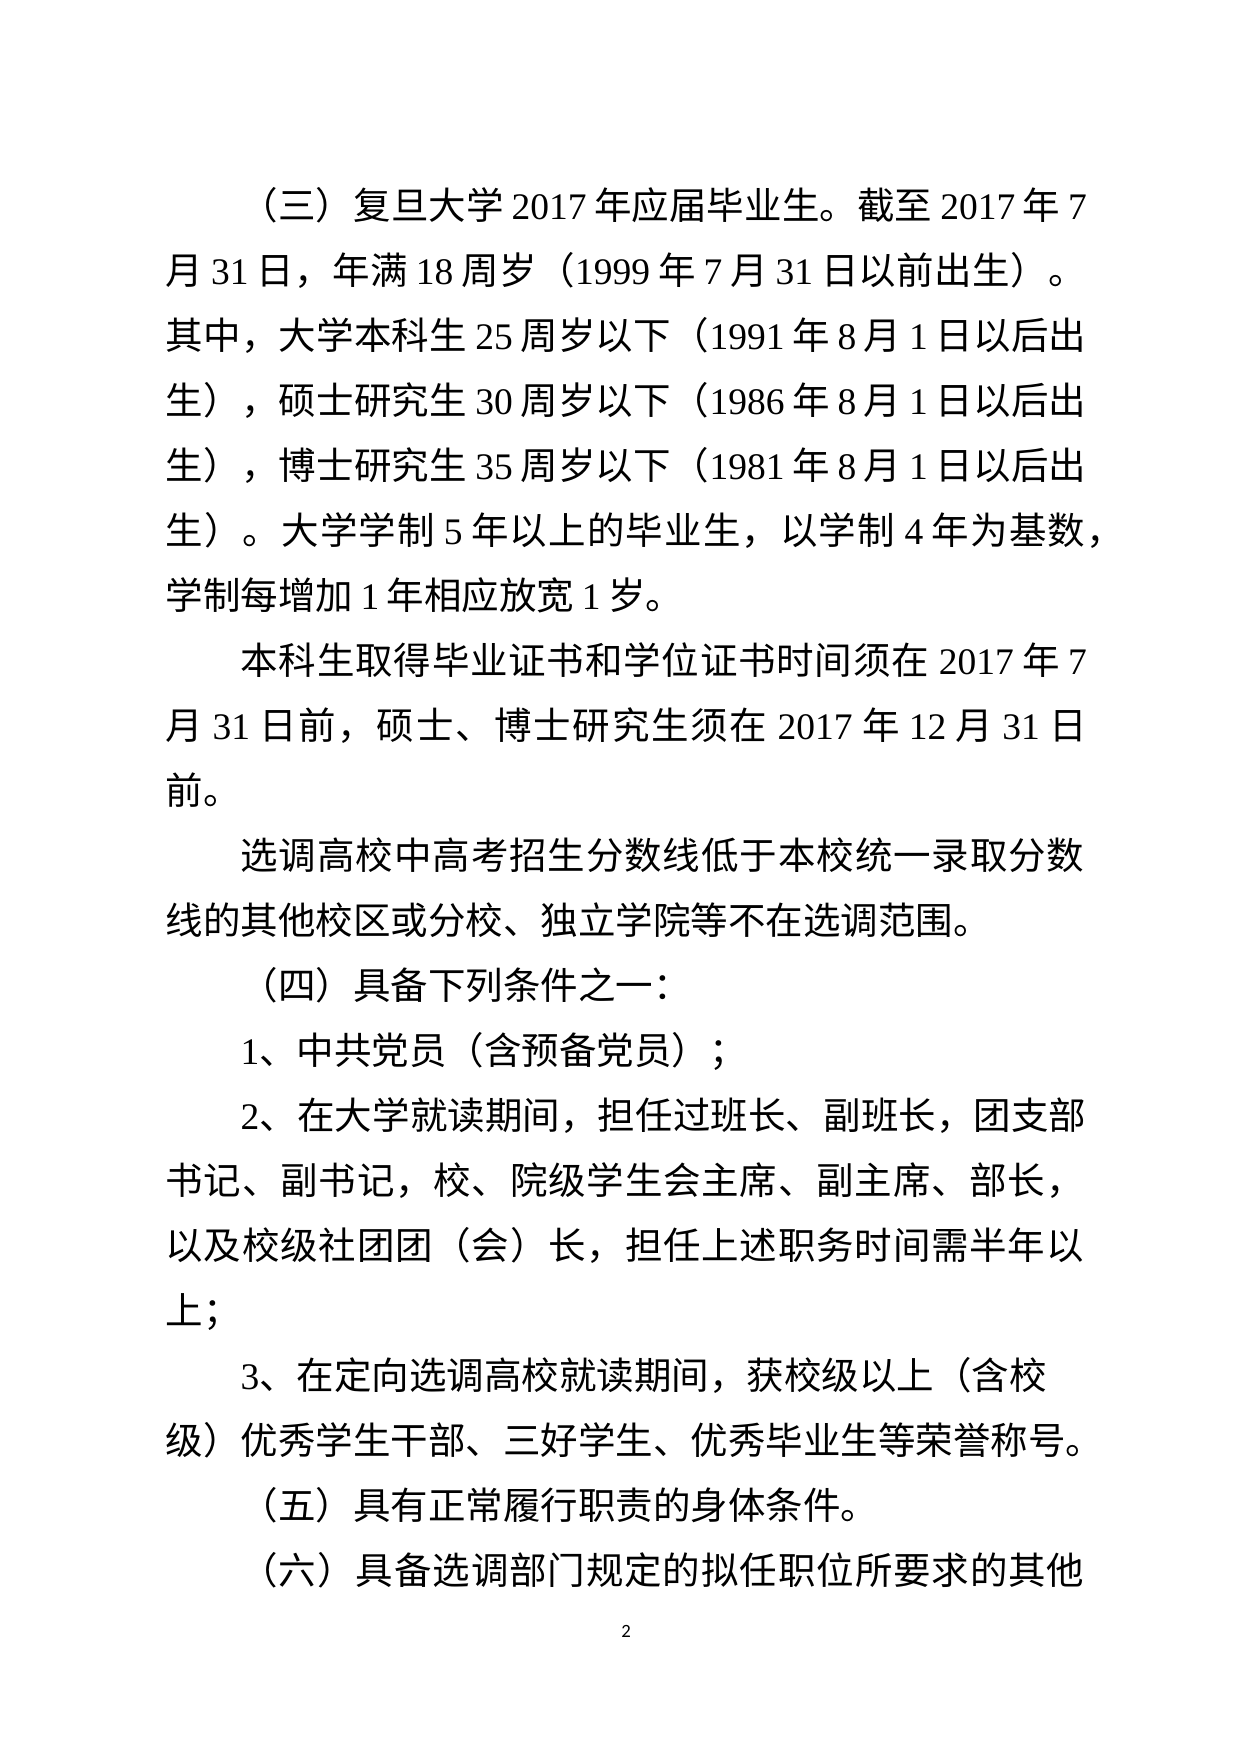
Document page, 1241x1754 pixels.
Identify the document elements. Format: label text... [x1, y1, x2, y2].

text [165, 1536, 1087, 1601]
text 1、中共党员（含预备党员）； [165, 1016, 1087, 1081]
text （五）具有正常履行职责的身体条件。 [165, 1471, 1087, 1536]
text 选调高校中高考招生分数线低于本校统一录取分数线的其他校区或分校、独立学院等不在选调范围。 [165, 821, 1087, 951]
text 3、在定向选调高校就读期间，获校级以上（含校级）优秀学生干部、三好学生、优秀毕业生等荣誉称号。 [165, 1341, 1087, 1471]
text （三）复旦大学2017年应届毕业生。截至2017年7月31日，年满18周岁（1999年7月31日以前出生）。其中，大学本科生25周岁以下（1991年8月1日以后出生），硕士研究生30周岁以下（1986年8月1日以后出生），博士研究生35周岁以下（1981年8月1日以后出生）。大学学制5年以上的毕业生，以学制4年为基数，学制每增加1年相应放宽1岁。 [165, 171, 1087, 626]
text 本科生取得毕业证书和学位证书时间须在2017年7月31日前，硕士、博士研究生须在2017年12月31日前。 [165, 626, 1087, 821]
text （四）具备下列条件之一： [165, 951, 1087, 1016]
text 2、在大学就读期间，担任过班长、副班长，团支部书记、副书记，校、院级学生会主席、副主席、部长，以及校级社团团（会）长，担任上述职务时间需半年以上； [165, 1081, 1087, 1341]
